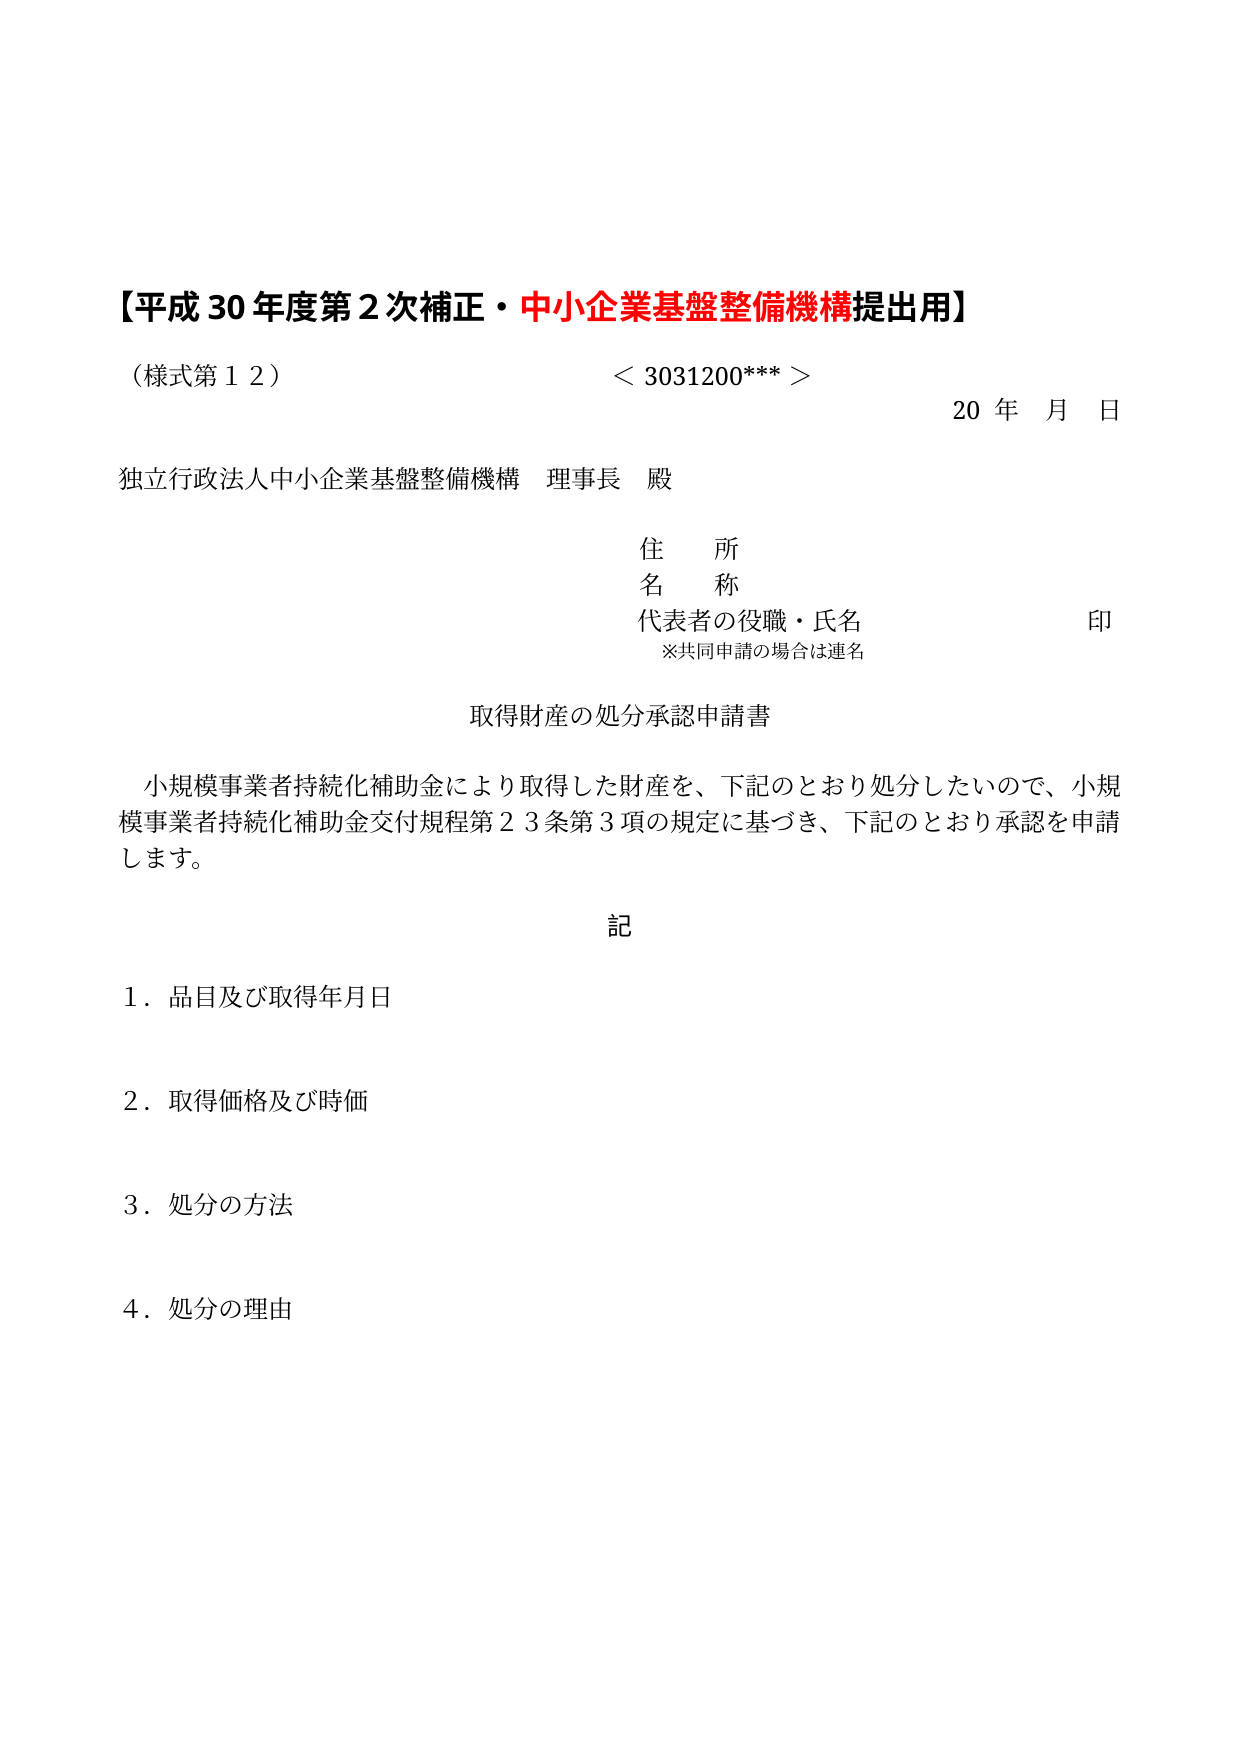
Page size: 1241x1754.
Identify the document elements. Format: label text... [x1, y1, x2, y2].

text ３．処分の方法 [118, 1185, 1122, 1221]
text 小規模事業者持続化補助金により取得した財産を、下記のとおり処分したいので、小規模事業者持続化補助金交付規程第２３条第３項の規定に基づき、下記のとおり承認を申請します。 [118, 767, 1122, 875]
text 20 年 月 日 [118, 392, 1122, 427]
text ４．処分の理由 [118, 1289, 1122, 1325]
text 独立行政法人中小企業基盤整備機構 理事長 殿 [118, 461, 1122, 495]
subtitle 記 [118, 909, 1122, 943]
text ※共同申請の場合は連名 [118, 637, 1047, 664]
text 名 称 [118, 565, 1034, 601]
text （様式第１２） ＜ 3031200*** ＞ [118, 358, 1122, 392]
text 代表者の役職・氏名 印 [118, 601, 1122, 637]
text ２．取得価格及び時価 [118, 1081, 1122, 1117]
text 住 所 [118, 529, 1034, 565]
text 取得財産の処分承認申請書 [118, 698, 1122, 733]
text １．品目及び取得年月日 [118, 977, 1122, 1013]
